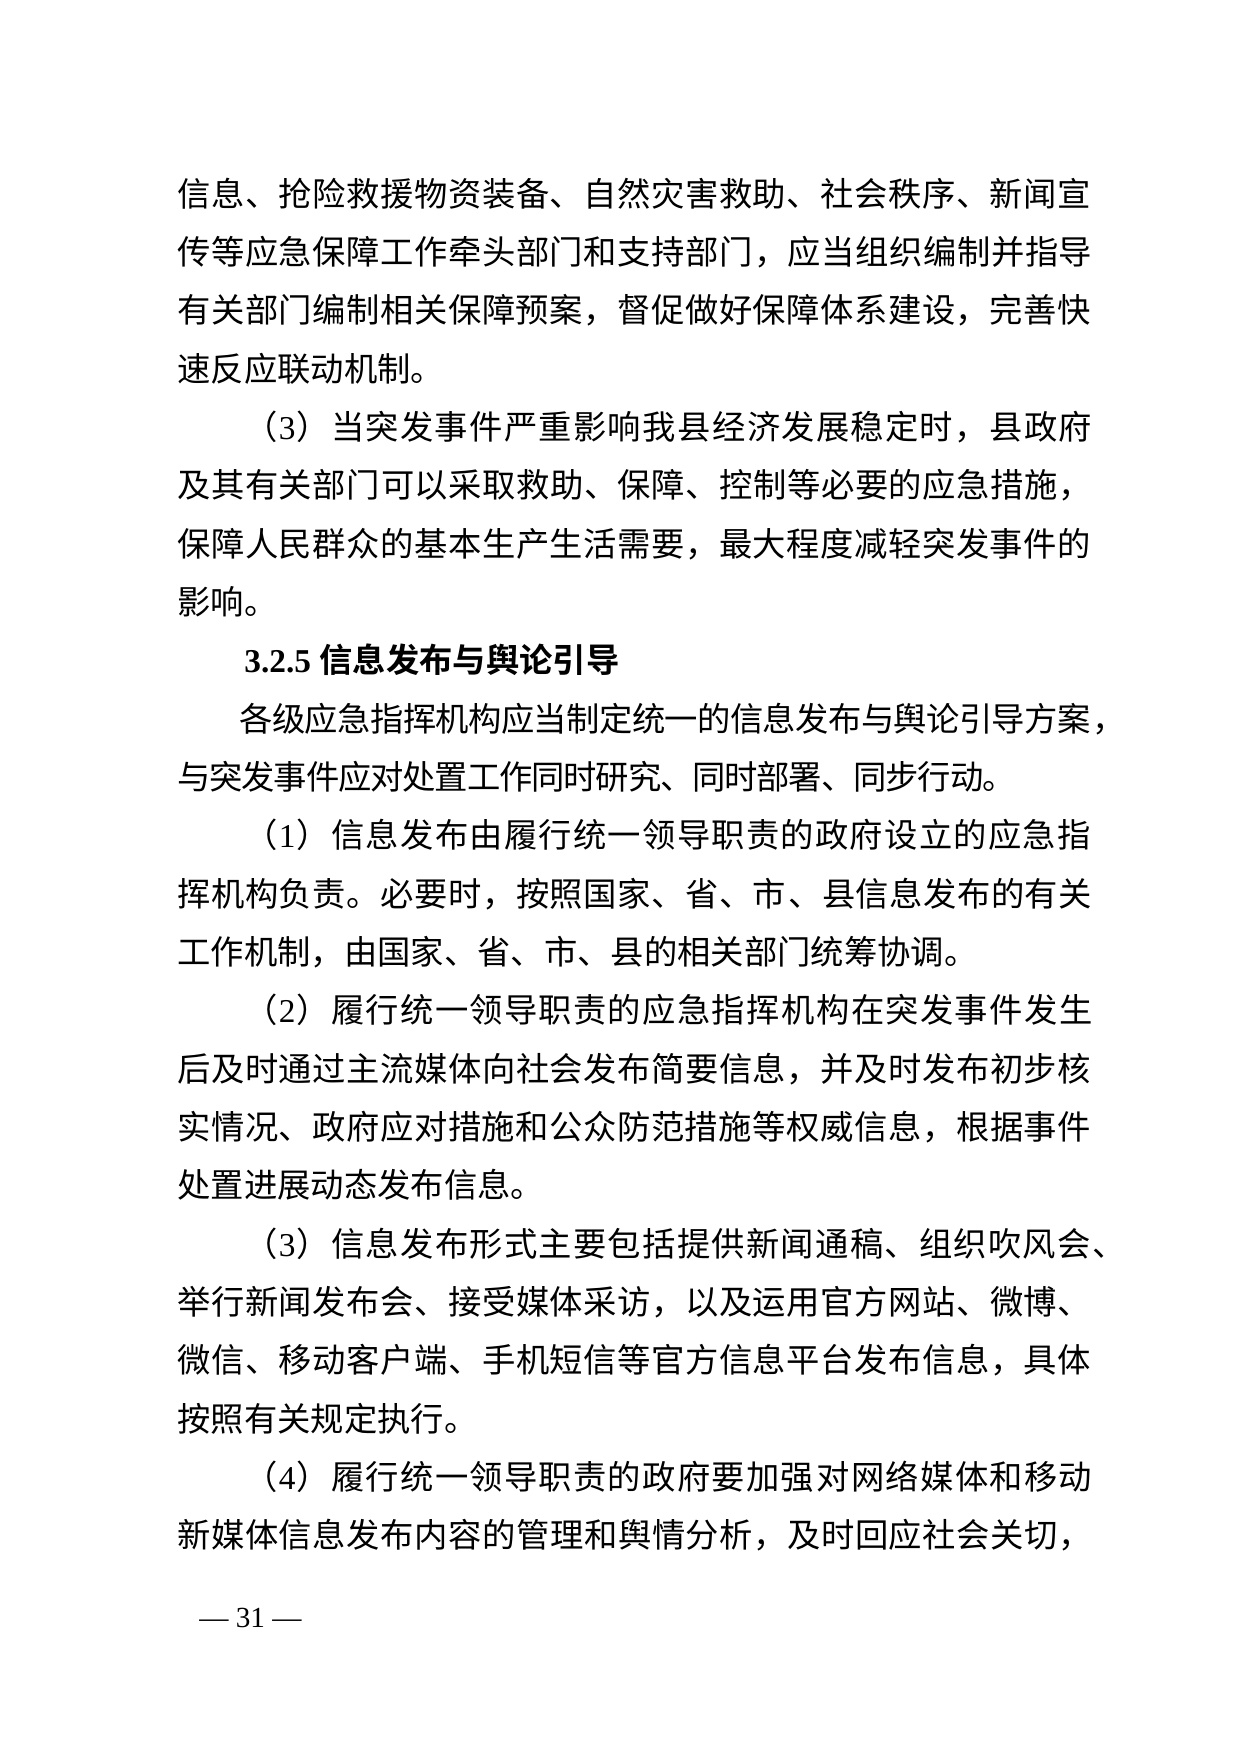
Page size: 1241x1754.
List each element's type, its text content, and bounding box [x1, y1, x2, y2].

list （3）当突发事件严重影响我县经济发展稳定时，县政府及其有关部门可以采取救助、保障、控制等必要的应急措施，保障人民群众的基本生产生活需要，最大程度减轻突发事件的影响。 [177, 393, 1093, 626]
text 各级应急指挥机构应当制定统一的信息发布与舆论引导方案，与突发事件应对处置工作同时研究、同时部署、同步行动。 [177, 684, 1093, 801]
list （2）履行统一领导职责的应急指挥机构在突发事件发生后及时通过主流媒体向社会发布简要信息，并及时发布初步核实情况、政府应对措施和公众防范措施等权威信息，根据事件处置进展动态发布信息。 [177, 976, 1093, 1209]
list （3）信息发布形式主要包括提供新闻通稿、组织吹风会、举行新闻发布会、接受媒体采访，以及运用官方网站、微博、微信、移动客户端、手机短信等官方信息平台发布信息，具体按照有关规定执行。 [177, 1209, 1093, 1443]
list 3.2.5 信息发布与舆论引导 [177, 626, 1093, 684]
list （1）信息发布由履行统一领导职责的政府设立的应急指挥机构负责。必要时，按照国家、省、市、县信息发布的有关工作机制，由国家、省、市、县的相关部门统筹协调。 [177, 801, 1093, 976]
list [177, 1443, 1093, 1559]
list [177, 159, 1093, 393]
